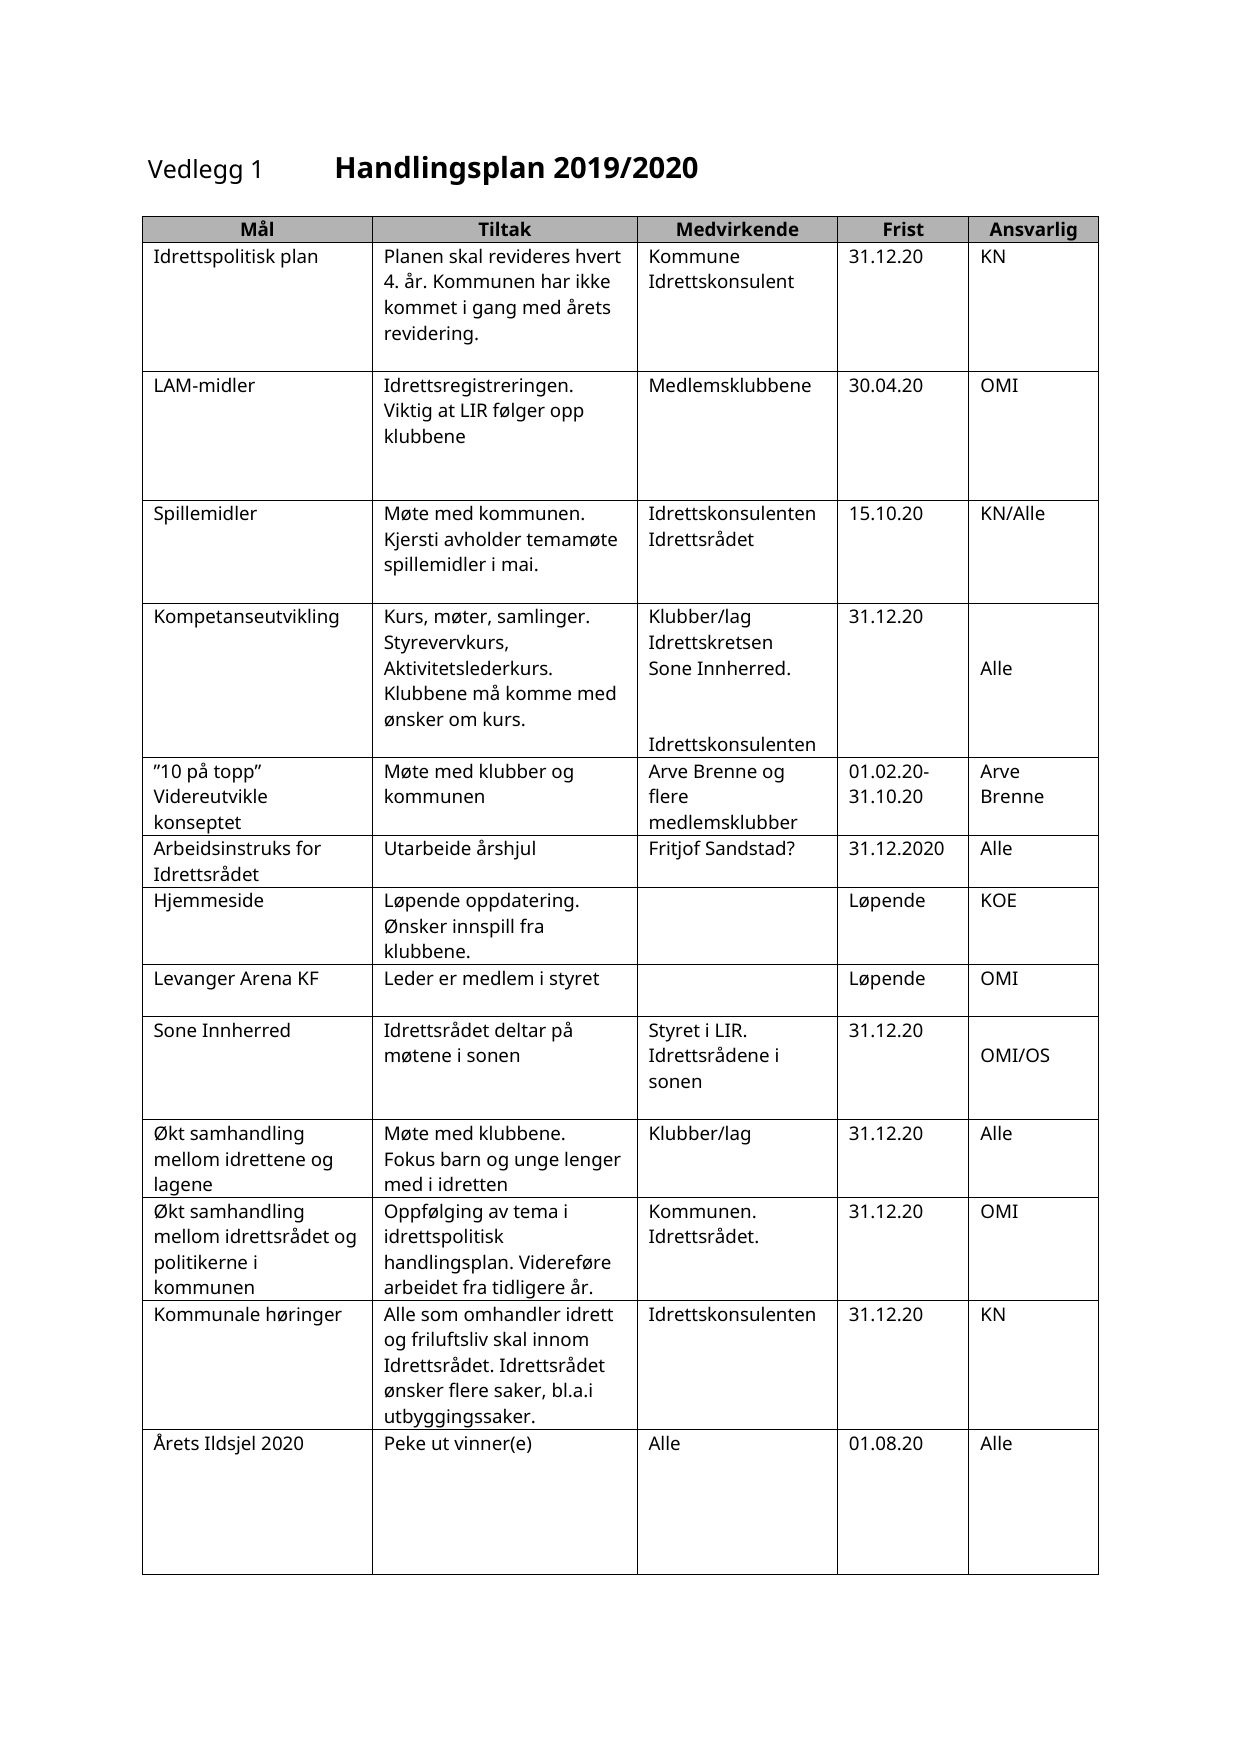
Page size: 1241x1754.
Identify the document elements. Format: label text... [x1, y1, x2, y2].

table_cell 31.12.2020 [838, 836, 968, 887]
table_cell Løpende oppdatering. Ønsker innspill fra klubbene. [373, 888, 637, 964]
table_cell Idrettsregistreringen. Viktig at LIR følger opp klubbene [373, 372, 637, 499]
table_cell Sone Innherred [143, 1017, 372, 1119]
table_cell Idrettskonsulenten Idrettsrådet [638, 501, 837, 603]
table_cell Kompetanseutvikling [143, 604, 372, 757]
table_cell Møte med kommunen. Kjersti avholder temamøte spillemidler i mai. [373, 501, 637, 603]
table_cell Medlemsklubbene [638, 372, 837, 499]
table_cell 01.02.20-31.10.20 [838, 758, 968, 834]
text Vedlegg 1 Handlingsplan 2019/2020 [148, 148, 1093, 187]
table_cell 31.12.20 [838, 243, 968, 371]
table_cell OMI [969, 372, 1098, 499]
table_cell Hjemmeside [143, 888, 372, 964]
table_cell OMI [969, 965, 1098, 1016]
table_cell OMI/OS [969, 1017, 1098, 1119]
table_cell Idrettsrådet deltar på møtene i sonen [373, 1017, 637, 1119]
table_cell 30.04.20 [838, 372, 968, 499]
table_cell Spillemidler [143, 501, 372, 603]
table_cell Idrettspolitisk plan [143, 243, 372, 371]
table_cell Alle [638, 1430, 837, 1574]
table_cell Leder er medlem i styret [373, 965, 637, 1016]
table_header Mål [143, 217, 372, 242]
table_cell Styret i LIR. Idrettsrådene i sonen [638, 1017, 837, 1119]
table_cell Arve Brenne og flere medlemsklubber [638, 758, 837, 834]
table_cell Alle som omhandler idrett og friluftsliv skal innom Idrettsrådet. Idrettsrådet ønsker flere saker, bl.a.i utbyggingssaker. [373, 1301, 637, 1429]
table_cell KN [969, 243, 1098, 371]
table_cell LAM-midler [143, 372, 372, 499]
table_cell Peke ut vinner(e) [373, 1430, 637, 1574]
table_cell Kurs, møter, samlinger. Styrevervkurs, Aktivitetslederkurs. Klubbene må komme med ønsker om kurs. [373, 604, 637, 757]
table_cell Arbeidsinstruks for Idrettsrådet [143, 836, 372, 887]
table_cell 31.12.20 [838, 1120, 968, 1197]
table_cell Alle [969, 1120, 1098, 1197]
table_cell [638, 888, 837, 964]
table_cell Alle [969, 1430, 1098, 1574]
table_cell Løpende [838, 888, 968, 964]
table_cell 31.12.20 [838, 604, 968, 757]
table_cell Klubber/lag [638, 1120, 837, 1197]
table_header Frist [838, 217, 968, 242]
table_cell Årets Ildsjel 2020 [143, 1430, 372, 1574]
table_cell KOE [969, 888, 1098, 964]
table_cell Økt samhandling mellom idrettsrådet og politikerne i kommunen [143, 1198, 372, 1300]
table_cell 01.08.20 [838, 1430, 968, 1574]
table_cell KN [969, 1301, 1098, 1429]
table_cell OMI [969, 1198, 1098, 1300]
table_cell Møte med klubber og kommunen [373, 758, 637, 834]
table_cell Fritjof Sandstad? [638, 836, 837, 887]
table_cell Alle [969, 604, 1098, 757]
table_cell KN/Alle [969, 501, 1098, 603]
table_cell 15.10.20 [838, 501, 968, 603]
table_cell Alle [969, 836, 1098, 887]
table_cell Løpende [838, 965, 968, 1016]
table_cell 31.12.20 [838, 1198, 968, 1300]
table_cell Økt samhandling mellom idrettene og lagene [143, 1120, 372, 1197]
table_cell 31.12.20 [838, 1301, 968, 1429]
table_cell Kommune Idrettskonsulent [638, 243, 837, 371]
table_cell Levanger Arena KF [143, 965, 372, 1016]
table_cell Arve Brenne [969, 758, 1098, 834]
table_cell Utarbeide årshjul [373, 836, 637, 887]
table_header Tiltak [373, 217, 637, 242]
table_cell Klubber/lag Idrettskretsen Sone Innherred. Idrettskonsulenten [638, 604, 837, 757]
table_cell Kommunen. Idrettsrådet. [638, 1198, 837, 1300]
table_cell ”10 på topp” Videreutvikle konseptet [143, 758, 372, 834]
table_cell Møte med klubbene. Fokus barn og unge lenger med i idretten [373, 1120, 637, 1197]
table_cell [638, 965, 837, 1016]
table_cell 31.12.20 [838, 1017, 968, 1119]
table_cell Idrettskonsulenten [638, 1301, 837, 1429]
table_cell Oppfølging av tema i idrettspolitisk handlingsplan. Videreføre arbeidet fra tidligere år. [373, 1198, 637, 1300]
table_header Ansvarlig [969, 217, 1098, 242]
table_cell Planen skal revideres hvert 4. år. Kommunen har ikke kommet i gang med årets revidering. [373, 243, 637, 371]
table_header Medvirkende [638, 217, 837, 242]
table_cell Kommunale høringer [143, 1301, 372, 1429]
